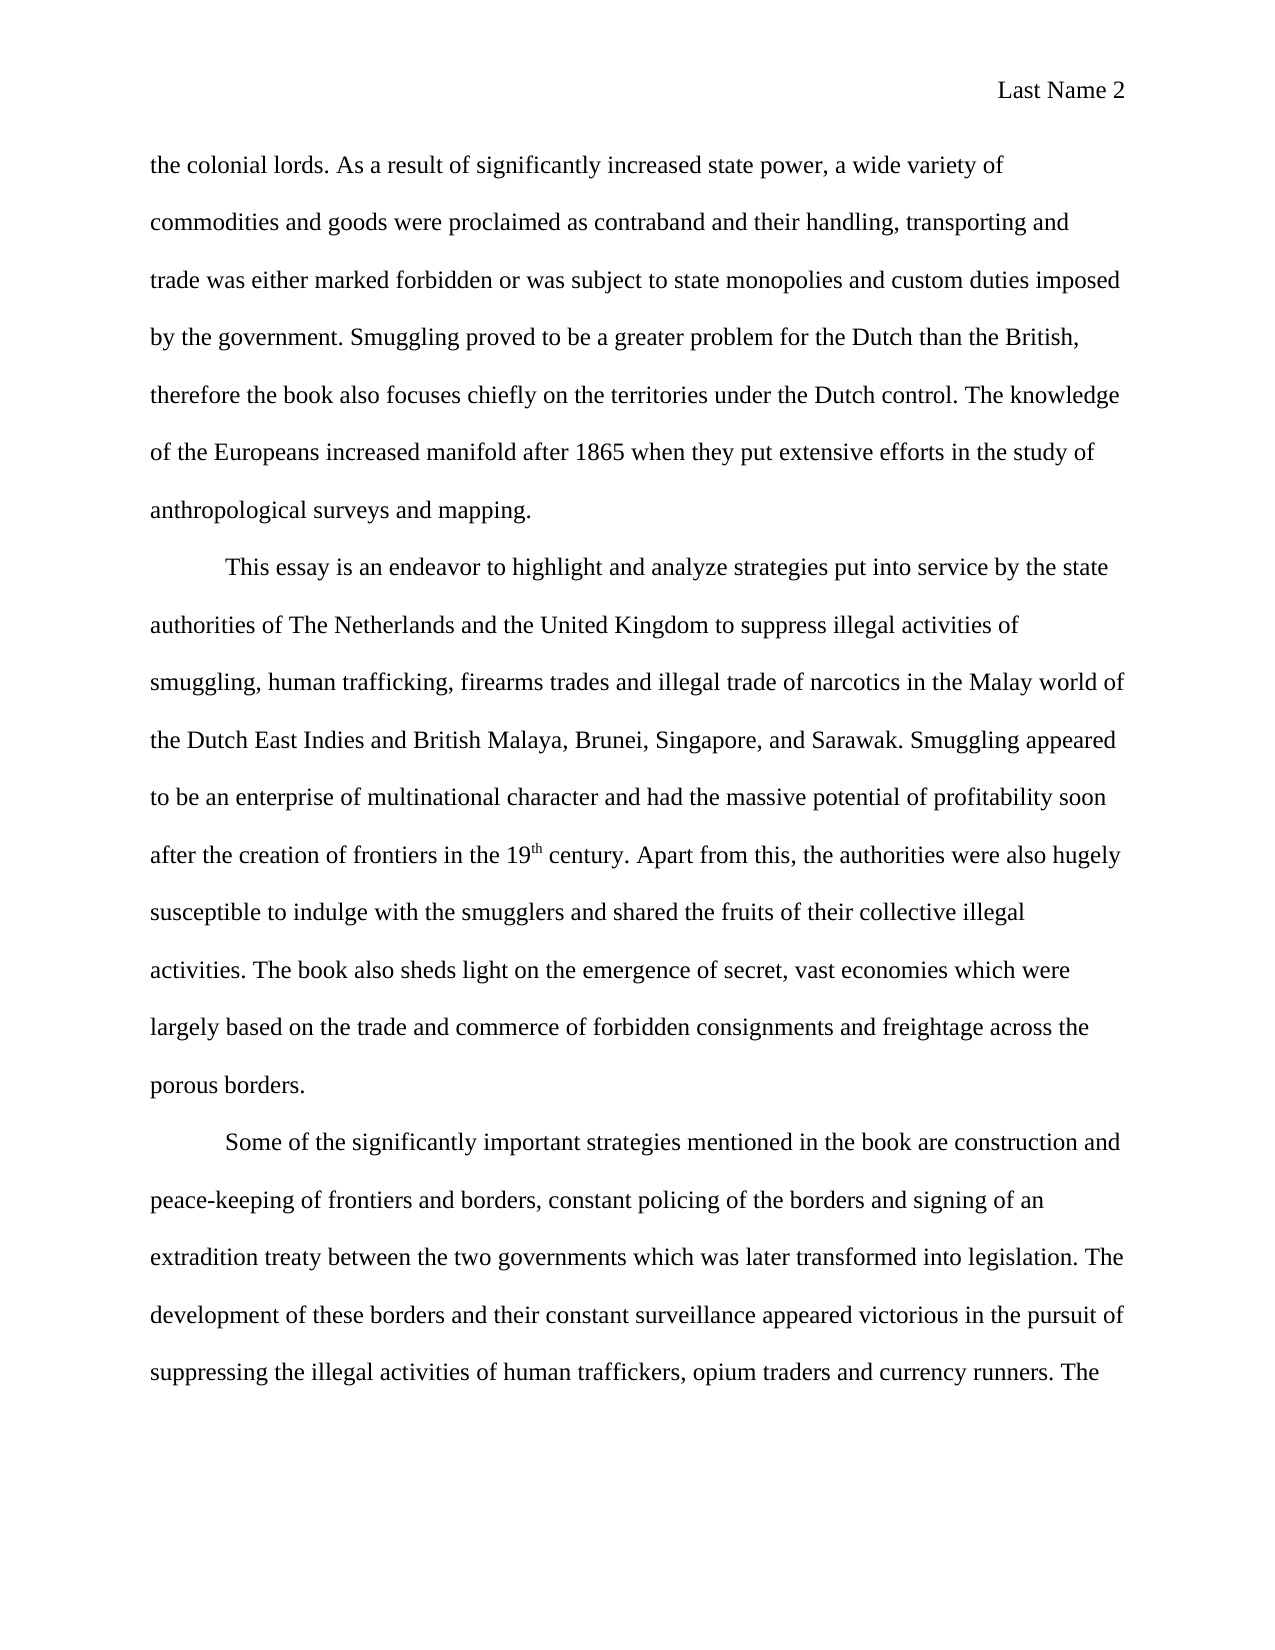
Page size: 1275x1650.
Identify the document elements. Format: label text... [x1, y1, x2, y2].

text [150, 150, 1125, 524]
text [150, 1127, 1125, 1386]
text This essay is an endeavor to highlight and analyze strategies put into service by the state authorities of The Netherlands and the United Kingdom to suppress illegal activities of smuggling, human trafficking, firearms trades and illegal trade of narcotics in the Malay world of the Dutch East Indies and British Malaya, Brunei, Singapore, and Sarawak. Smuggling appeared to be an enterprise of multinational character and had the massive potential of profitability soon after the creation of frontiers in the 19th century. Apart from this, the authorities were also hugely susceptible to indulge with the smugglers and shared the fruits of their collective illegal activities. The book also sheds light on the emergence of secret, vast economies which were largely based on the trade and commerce of forbidden consignments and freightage across the porous borders. [150, 552, 1125, 1099]
